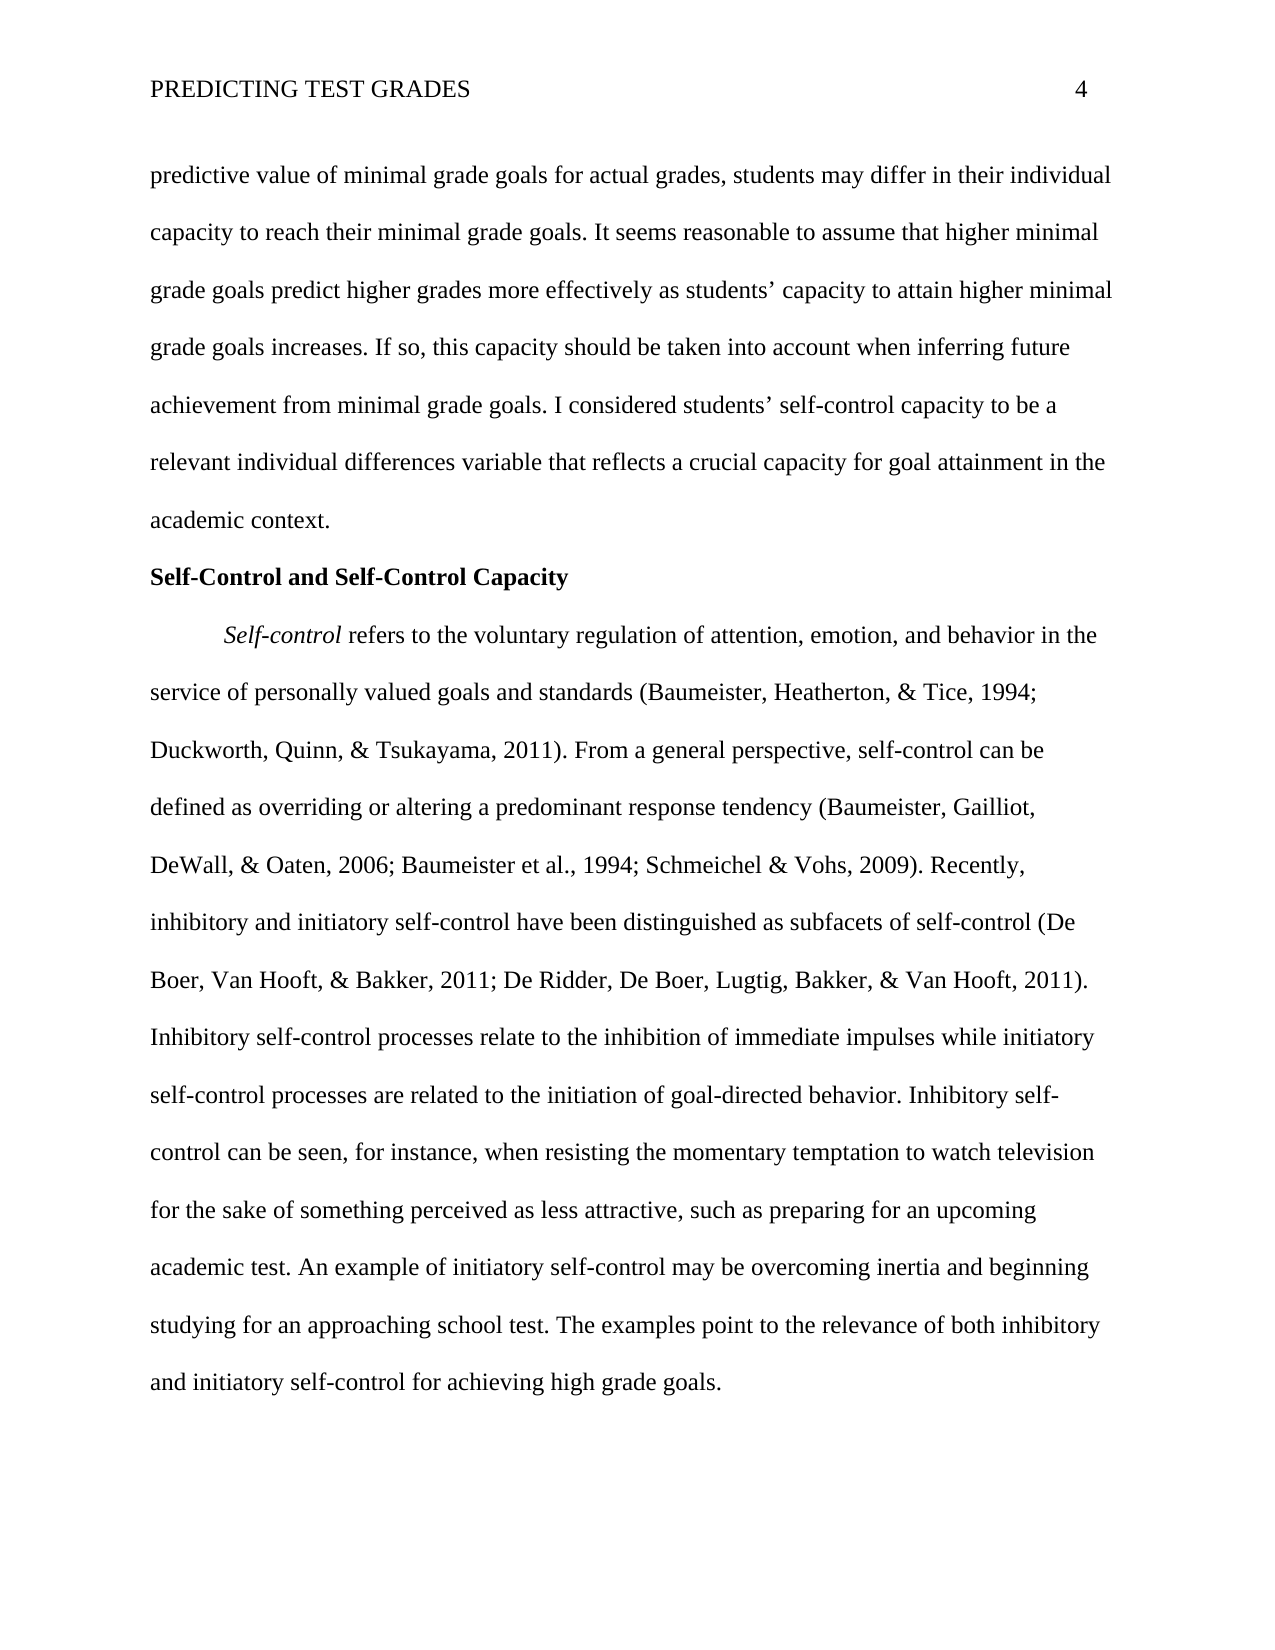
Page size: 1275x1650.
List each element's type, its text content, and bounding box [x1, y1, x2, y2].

text Self-control refers to the voluntary regulation of attention, emotion, and behavior in the service of personally valued goals and standards (Baumeister, Heatherton, & Tice, 1994; Duckworth, Quinn, & Tsukayama, 2011). From a general perspective, self-control can be defined as overriding or altering a predominant response tendency (Baumeister, Gailliot, DeWall, & Oaten, 2006; Baumeister et al., 1994; Schmeichel & Vohs, 2009). Recently, inhibitory and initiatory self-control have been distinguished as subfacets of self-control (De Boer, Van Hooft, & Bakker, 2011; De Ridder, De Boer, Lugtig, Bakker, & Van Hooft, 2011). Inhibitory self-control processes relate to the inhibition of immediate impulses while initiatory self-control processes are related to the initiation of goal-directed behavior. Inhibitory self-control can be seen, for instance, when resisting the momentary temptation to watch television for the sake of something perceived as less attractive, such as preparing for an upcoming academic test. An example of initiatory self-control may be overcoming inertia and beginning studying for an approaching school test. The examples point to the relevance of both inhibitory and initiatory self-control for achieving high grade goals. [150, 620, 1125, 1396]
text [150, 160, 1125, 534]
text Self-Control and Self-Control Capacity [150, 562, 1125, 591]
